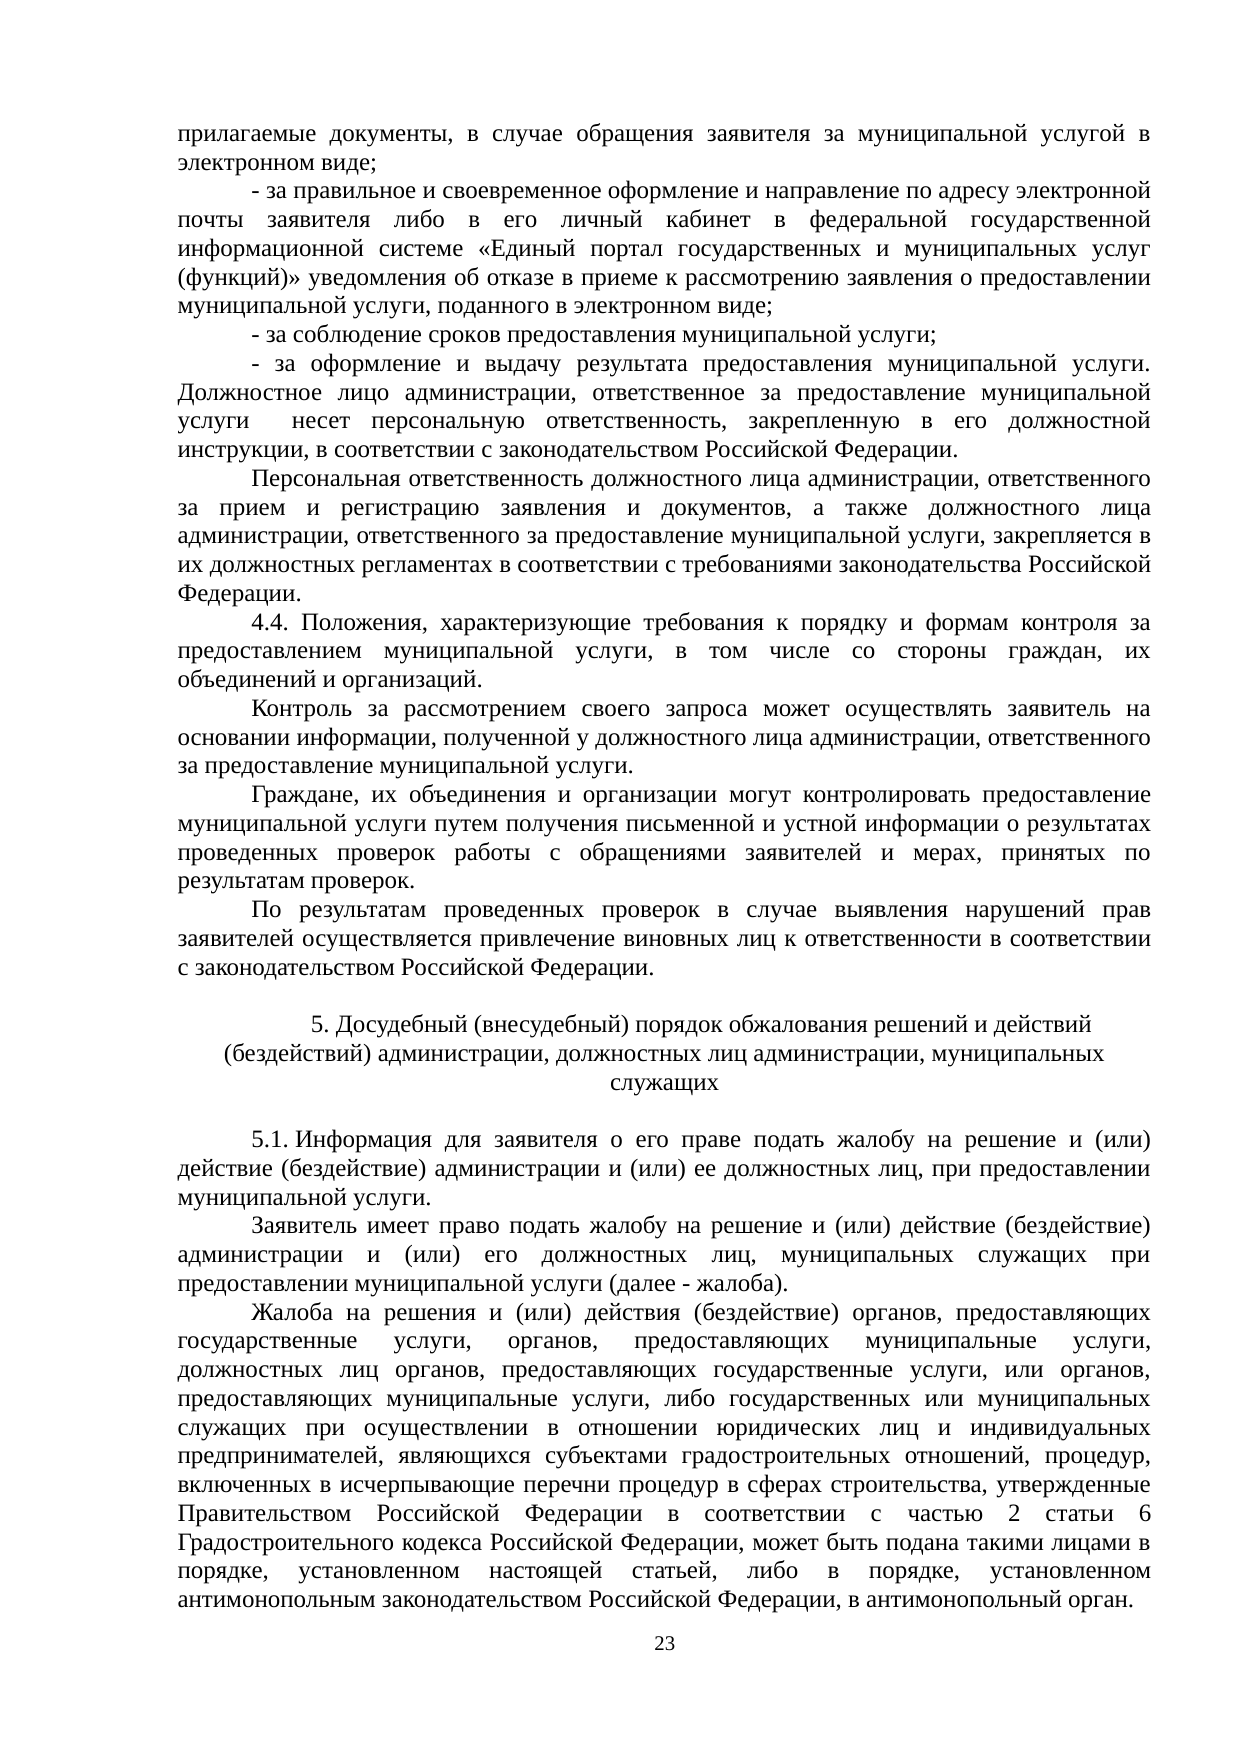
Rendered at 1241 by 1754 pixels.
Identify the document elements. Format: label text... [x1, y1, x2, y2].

text - за правильное и своевременное оформление и направление по адресу электронной почты заявителя либо в его личный кабинет в федеральной государственной информационной системе «Единый портал государственных и муниципальных услуг (функций)» уведомления об отказе в приеме к рассмотрению заявления о предоставлении муниципальной услуги, поданного в электронном виде; [177, 176, 1152, 319]
text - за оформление и выдачу результата предоставления муниципальной услуги. Должностное лицо администрации, ответственное за предоставление муниципальной услуги несет персональную ответственность, закрепленную в его должностной инструкции, в соответствии с законодательством Российской Федерации. [177, 348, 1152, 463]
text 5.1. Информация для заявителя о его праве подать жалобу на решение и (или) действие (бездействие) администрации и (или) ее должностных лиц, при предоставлении муниципальной услуги. [177, 1124, 1152, 1211]
text Персональная ответственность должностного лица администрации, ответственного за прием и регистрацию заявления и документов, а также должностного лица администрации, ответственного за предоставление муниципальной услуги, закрепляется в их должностных регламентах в соответствии с требованиями законодательства Российской Федерации. [177, 463, 1152, 607]
text По результатам проведенных проверок в случае выявления нарушений прав заявителей осуществляется привлечение виновных лиц к ответственности в соответствии с законодательством Российской Федерации. [177, 894, 1152, 981]
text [177, 118, 1152, 176]
text Граждане, их объединения и организации могут контролировать предоставление муниципальной услуги путем получения письменной и устной информации о результатах проведенных проверок работы с обращениями заявителей и мерах, принятых по результатам проверок. [177, 779, 1152, 894]
text 4.4. Положения, характеризующие требования к порядку и формам контроля за предоставлением муниципальной услуги, в том числе со стороны граждан, их объединений и организаций. [177, 607, 1152, 693]
text Жалоба на решения и (или) действия (бездействие) органов, предоставляющих государственные услуги, органов, предоставляющих муниципальные услуги, должностных лиц органов, предоставляющих государственные услуги, или органов, предоставляющих муниципальные услуги, либо государственных или муниципальных служащих при осуществлении в отношении юридических лиц и индивидуальных предпринимателей, являющихся субъектами градостроительных отношений, процедур, включенных в исчерпывающие перечни процедур в сферах строительства, утвержденные Правительством Российской Федерации в соответствии с частью 2 статьи 6 Градостроительного кодекса Российской Федерации, может быть подана такими лицами в порядке, установленном настоящей статьей, либо в порядке, установленном антимонопольным законодательством Российской Федерации, в антимонопольный орган. [177, 1297, 1152, 1613]
text Контроль за рассмотрением своего запроса может осуществлять заявитель на основании информации, полученной у должностного лица администрации, ответственного за предоставление муниципальной услуги. [177, 693, 1152, 779]
text - за соблюдение сроков предоставления муниципальной услуги; [177, 319, 1152, 348]
text 5. Досудебный (внесудебный) порядок обжалования решений и действий (бездействий) администрации, должностных лиц администрации, муниципальных служащих [177, 1009, 1152, 1096]
text Заявитель имеет право подать жалобу на решение и (или) действие (бездействие) администрации и (или) его должностных лиц, муниципальных служащих при предоставлении муниципальной услуги (далее - жалоба). [177, 1211, 1152, 1297]
